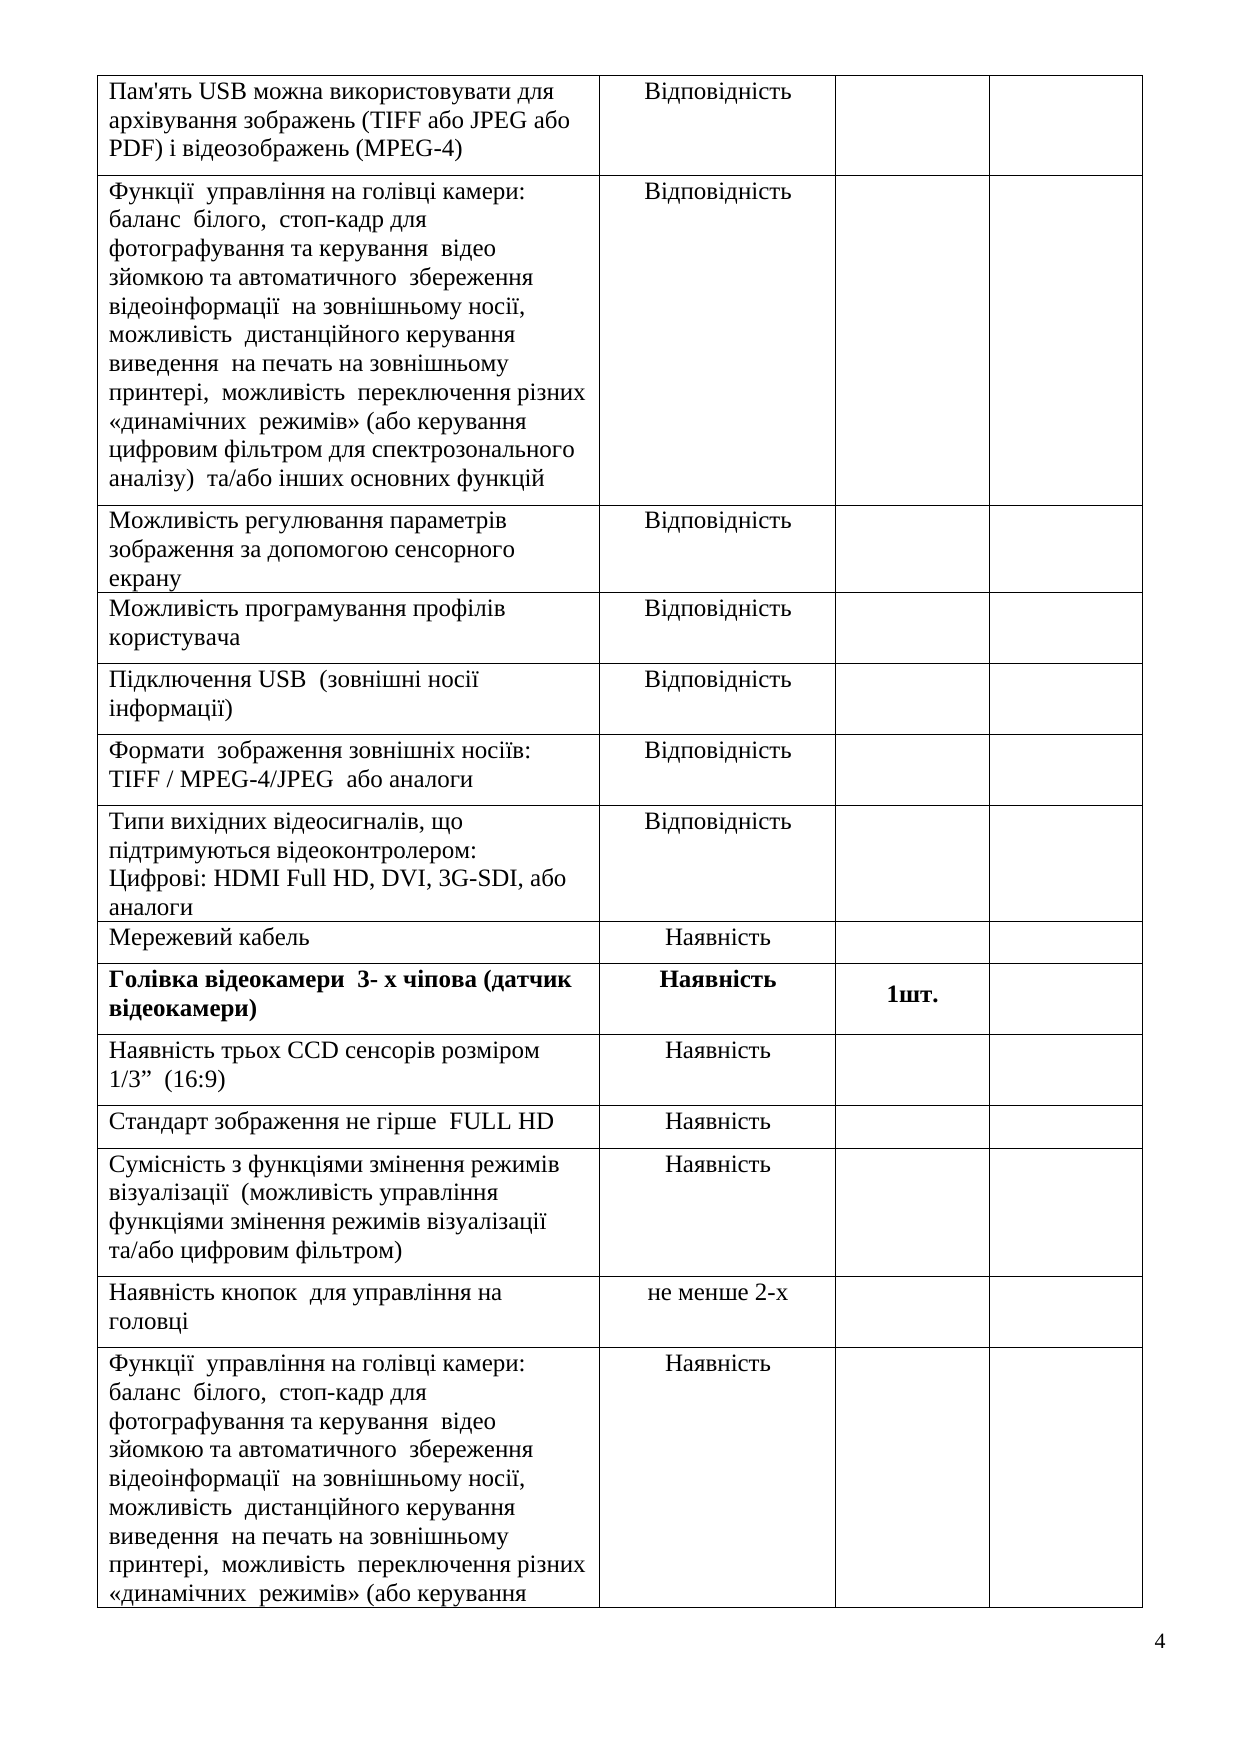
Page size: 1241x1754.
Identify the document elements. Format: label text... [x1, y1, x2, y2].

table_cell [836, 176, 989, 504]
table_cell Відповідність [600, 176, 835, 504]
table_cell Відповідність [600, 506, 835, 592]
table_cell [990, 1348, 1142, 1607]
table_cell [98, 1348, 599, 1607]
table_cell [836, 806, 989, 921]
table_cell Наявність [600, 1149, 835, 1276]
table_cell Наявність [600, 964, 835, 1034]
table_cell [990, 806, 1142, 921]
table_cell [990, 922, 1142, 963]
table_cell Можливість програмування профілів користувача [98, 593, 599, 663]
table_cell [836, 1149, 989, 1276]
table_cell 1шт. [836, 964, 989, 1034]
table_cell [990, 1035, 1142, 1105]
table_cell Сумісність з функціями змінення режимів візуалізації (можливість управління функціями змінення режимів візуалізації та/або цифровим фільтром) [98, 1149, 599, 1276]
table_cell Можливість регулювання параметрів зображення за допомогою сенсорного екрану [98, 506, 599, 592]
table_cell Формати зображення зовнішніх носіїв: TIFF / MPEG-4/JPEG або аналоги [98, 735, 599, 805]
table_cell Наявність [600, 922, 835, 963]
table_cell [836, 593, 989, 663]
table_cell [836, 922, 989, 963]
table_cell Відповідність [600, 735, 835, 805]
table_cell Голівка відеокамери 3- х чіпова (датчик відеокамери) [98, 964, 599, 1034]
table_cell [990, 1277, 1142, 1347]
table_cell Наявність кнопок для управління на головці [98, 1277, 599, 1347]
table_cell [990, 76, 1142, 175]
table_cell [990, 964, 1142, 1034]
table_cell [836, 506, 989, 592]
table_cell Пам'ять USB можна використовувати для архівування зображень (TIFF або JPEG або PDF) і відеозображень (MPEG-4) [98, 76, 599, 175]
table_cell Відповідність [600, 76, 835, 175]
table_cell [990, 664, 1142, 734]
table_cell [836, 76, 989, 175]
table_cell Наявність [600, 1348, 835, 1607]
table_cell [836, 735, 989, 805]
table_cell Наявність трьох ССD сенсорів розміром 1/3” (16:9) [98, 1035, 599, 1105]
table_cell [836, 1106, 989, 1148]
table_cell Стандарт зображення не гірше FULL HD [98, 1106, 599, 1148]
table_cell [990, 593, 1142, 663]
table_cell Наявність [600, 1106, 835, 1148]
table_cell [836, 1035, 989, 1105]
table_cell [836, 1348, 989, 1607]
table_cell [990, 176, 1142, 504]
table_cell [990, 1106, 1142, 1148]
table_cell [990, 506, 1142, 592]
table_cell [990, 735, 1142, 805]
table_cell Типи вихідних відеосигналів, що підтримуються відеоконтролером: Цифрові: HDMI Full HD, DVI, 3G-SDI, або аналоги [98, 806, 599, 921]
table_cell Наявність [600, 1035, 835, 1105]
table_cell [836, 664, 989, 734]
table_cell Мережевий кабель [98, 922, 599, 963]
table_cell не менше 2-х [600, 1277, 835, 1347]
table_cell [990, 1149, 1142, 1276]
table_cell Відповідність [600, 806, 835, 921]
table_cell Відповідність [600, 593, 835, 663]
table_cell Підключення USB (зовнішні носії інформації) [98, 664, 599, 734]
table_cell [836, 1277, 989, 1347]
table_cell Відповідність [600, 664, 835, 734]
